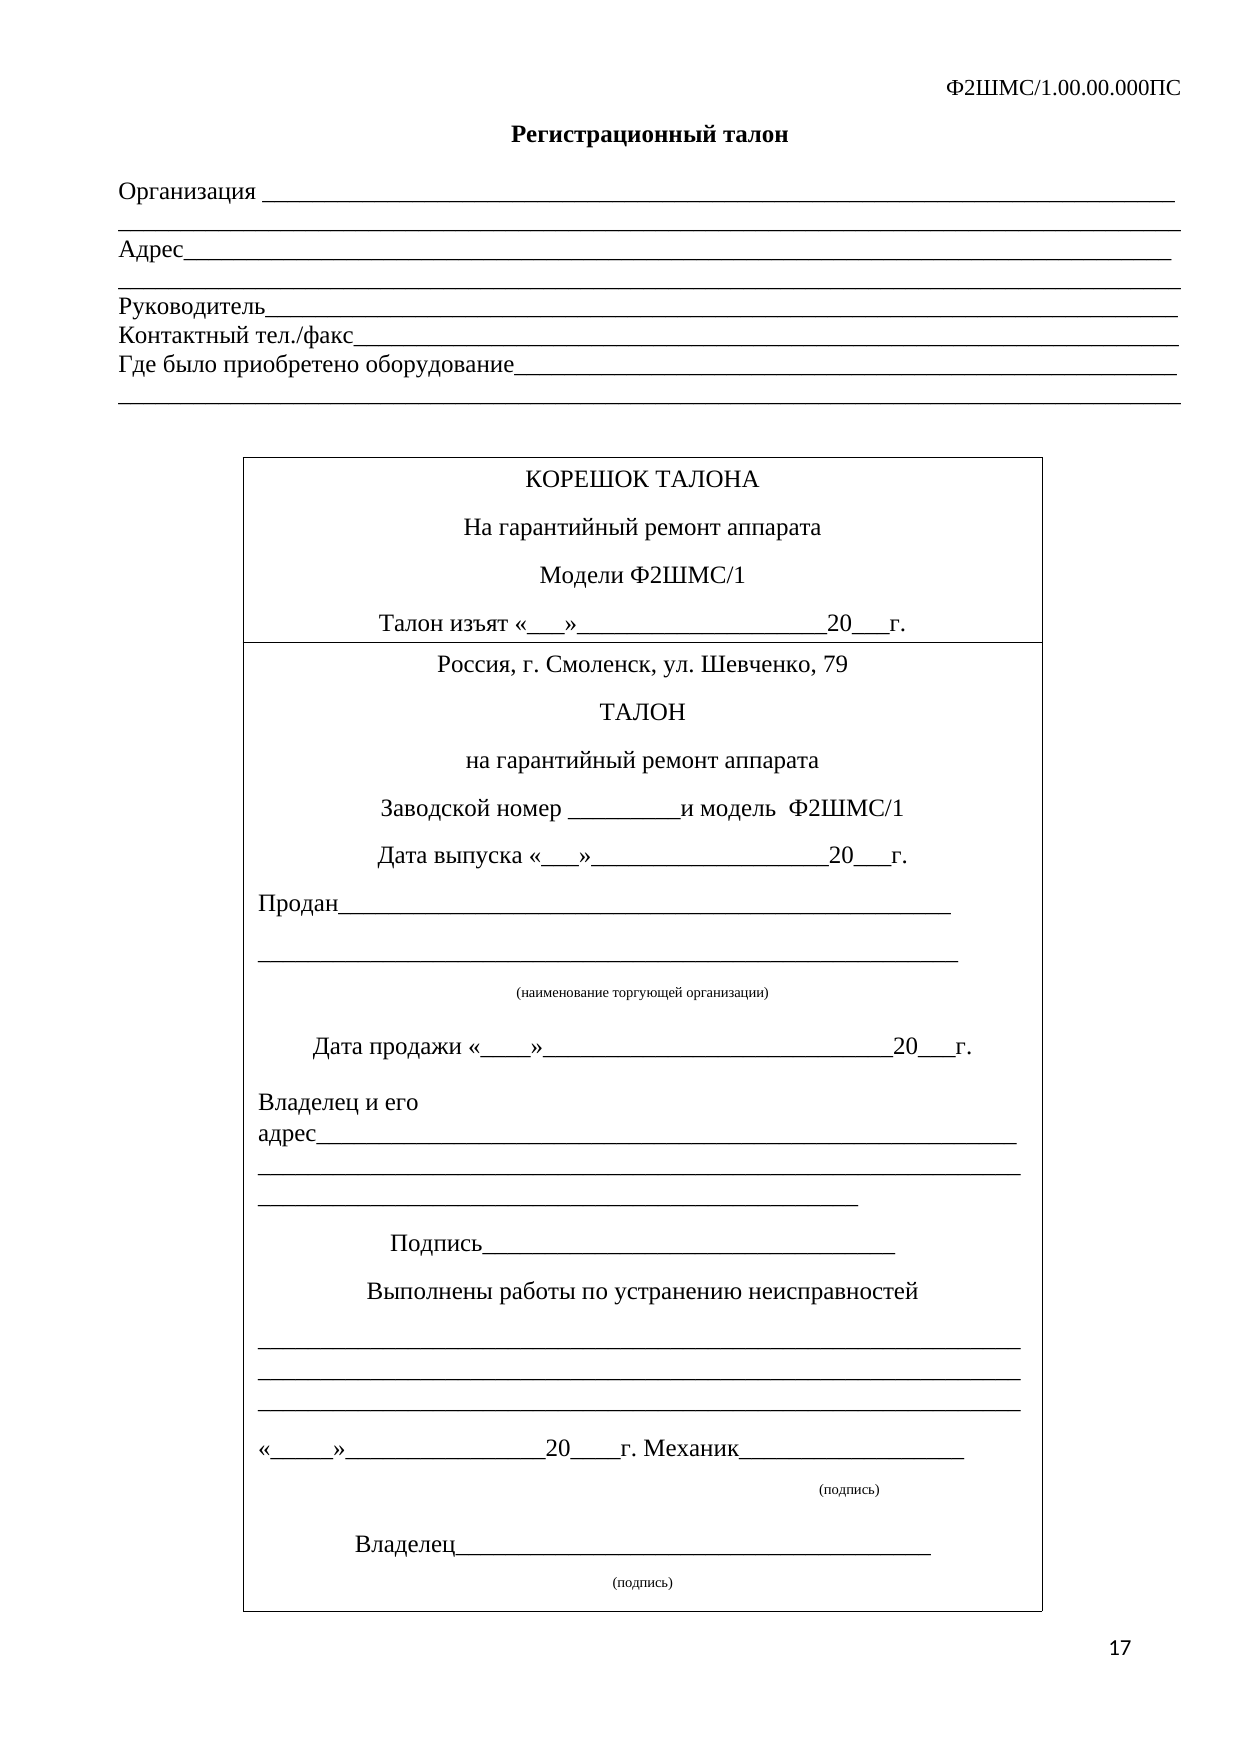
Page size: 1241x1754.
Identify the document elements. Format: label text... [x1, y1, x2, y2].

text Контактный тел./факс__________________________________________________________________ [118, 320, 1181, 349]
text Адрес_______________________________________________________________________________ _____________________________________________________________________________________ [118, 234, 1181, 288]
text Регистрационный талон [118, 119, 1181, 148]
text Где было приобретено оборудование_____________________________________________________ _____________________________________________________________________________________ [118, 349, 1181, 403]
text Руководитель_________________________________________________________________________ [118, 291, 1181, 320]
text Организация _________________________________________________________________________ _____________________________________________________________________________________ [118, 176, 1181, 230]
